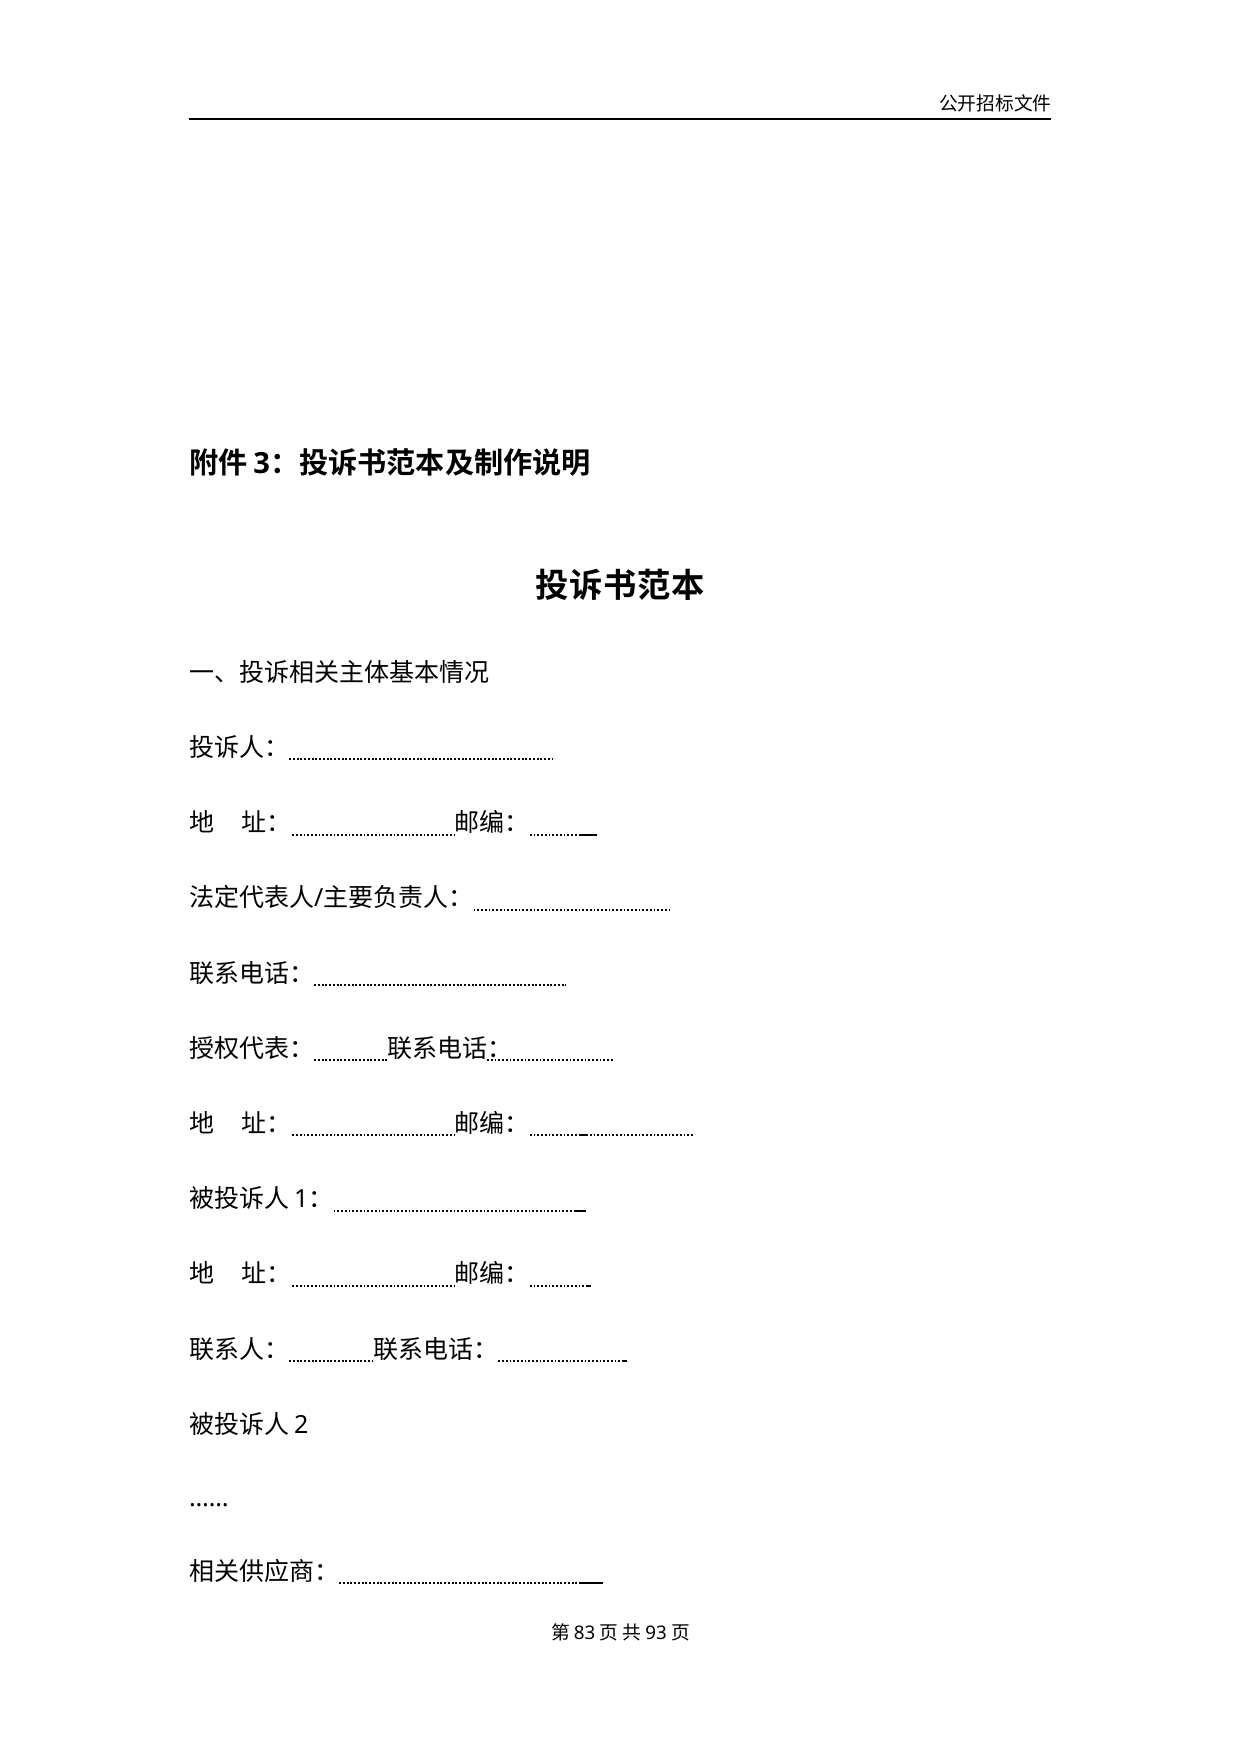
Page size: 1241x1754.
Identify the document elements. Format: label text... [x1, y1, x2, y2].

text 授权代表： 联系电话： [189, 1028, 1051, 1064]
text 地 址： 邮编： [189, 803, 1051, 839]
text 一、投诉相关主体基本情况 [189, 652, 1051, 688]
text 相关供应商： [189, 1551, 1051, 1588]
text 被投诉人2 [189, 1404, 1051, 1441]
subtitle 附件3：投诉书范本及制作说明 [189, 439, 1051, 482]
text 投诉人： [189, 727, 1051, 764]
text …… [189, 1479, 1051, 1513]
text 被投诉人1： [189, 1179, 1051, 1215]
text 地 址： 邮编： [189, 1103, 1051, 1140]
text 联系电话： [189, 953, 1051, 989]
text 联系人： 联系电话： [189, 1329, 1051, 1365]
text 法定代表人/主要负责人： [189, 878, 1051, 914]
text 地 址： 邮编： [189, 1254, 1051, 1290]
text 投诉书范本 [189, 559, 1051, 607]
